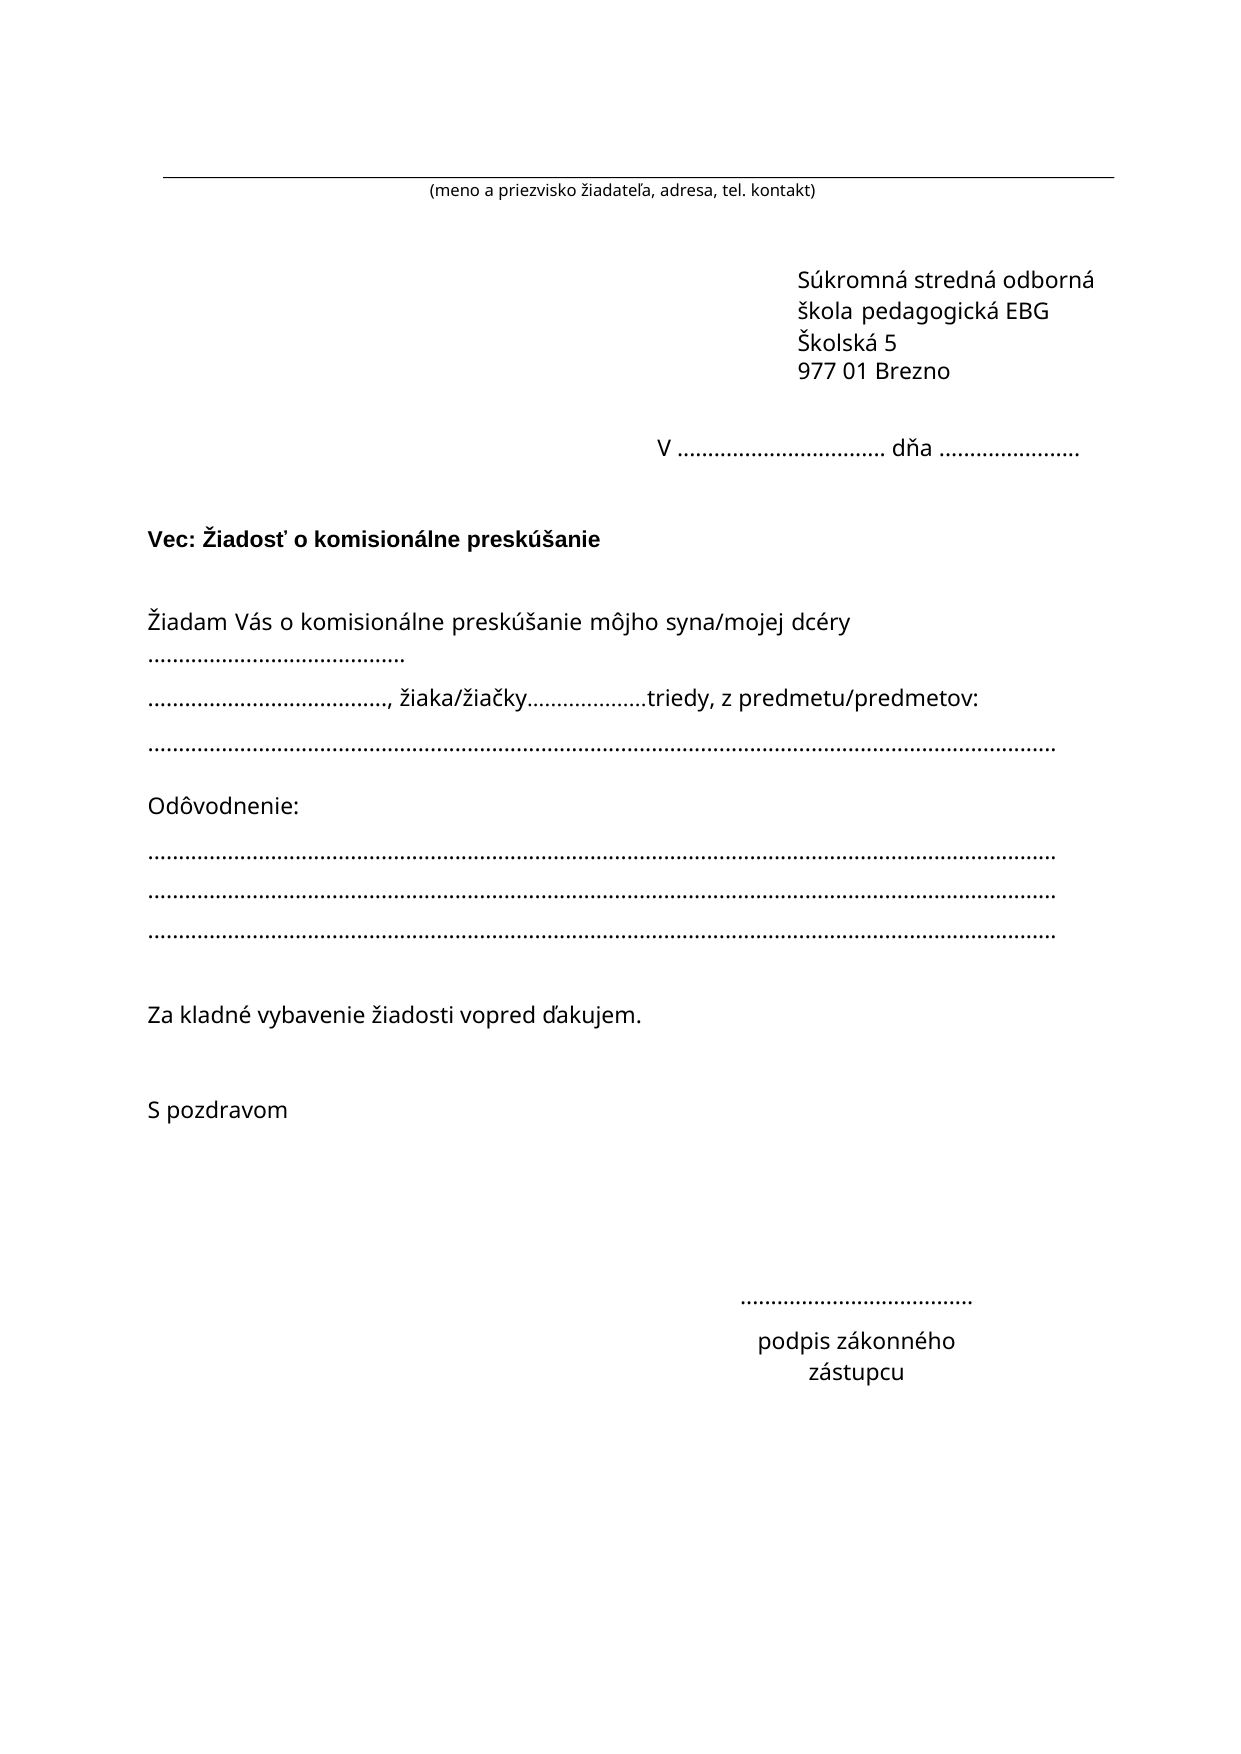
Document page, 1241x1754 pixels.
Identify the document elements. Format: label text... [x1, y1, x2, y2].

text ...................................... [713, 1280, 1000, 1311]
text .................................................................................................................................................... [147, 914, 1107, 945]
text (meno a priezvisko žiadateľa, adresa, tel. kontakt) [244, 179, 1000, 201]
text ......................................., žiaka/žiačky triedy, z predmetu/predmetov: [147, 682, 1107, 714]
text Súkromná stredná odborná škola pedagogická EBG Školská 5 [797, 264, 1107, 358]
text 977 01 Brezno [797, 358, 1107, 384]
text Za kladné vybavenie žiadosti vopred ďakujem. [147, 998, 1107, 1030]
text Žiadam Vás o komisionálne preskúšanie môjho syna/mojej dcéry .......................................... [147, 606, 1107, 669]
text .................................................................................................................................................... [147, 727, 1107, 758]
text Odôvodnenie: [147, 790, 1107, 821]
title Vec: Žiadosť o komisionálne preskúšanie [147, 526, 1107, 553]
text S pozdravom [147, 1094, 1107, 1125]
text podpis zákonného zástupcu [713, 1325, 1000, 1387]
text .................................................................................................................................................... [147, 834, 1107, 866]
text V .................................. dňa ....................... [657, 432, 1107, 463]
text .................................................................................................................................................... [147, 874, 1107, 905]
